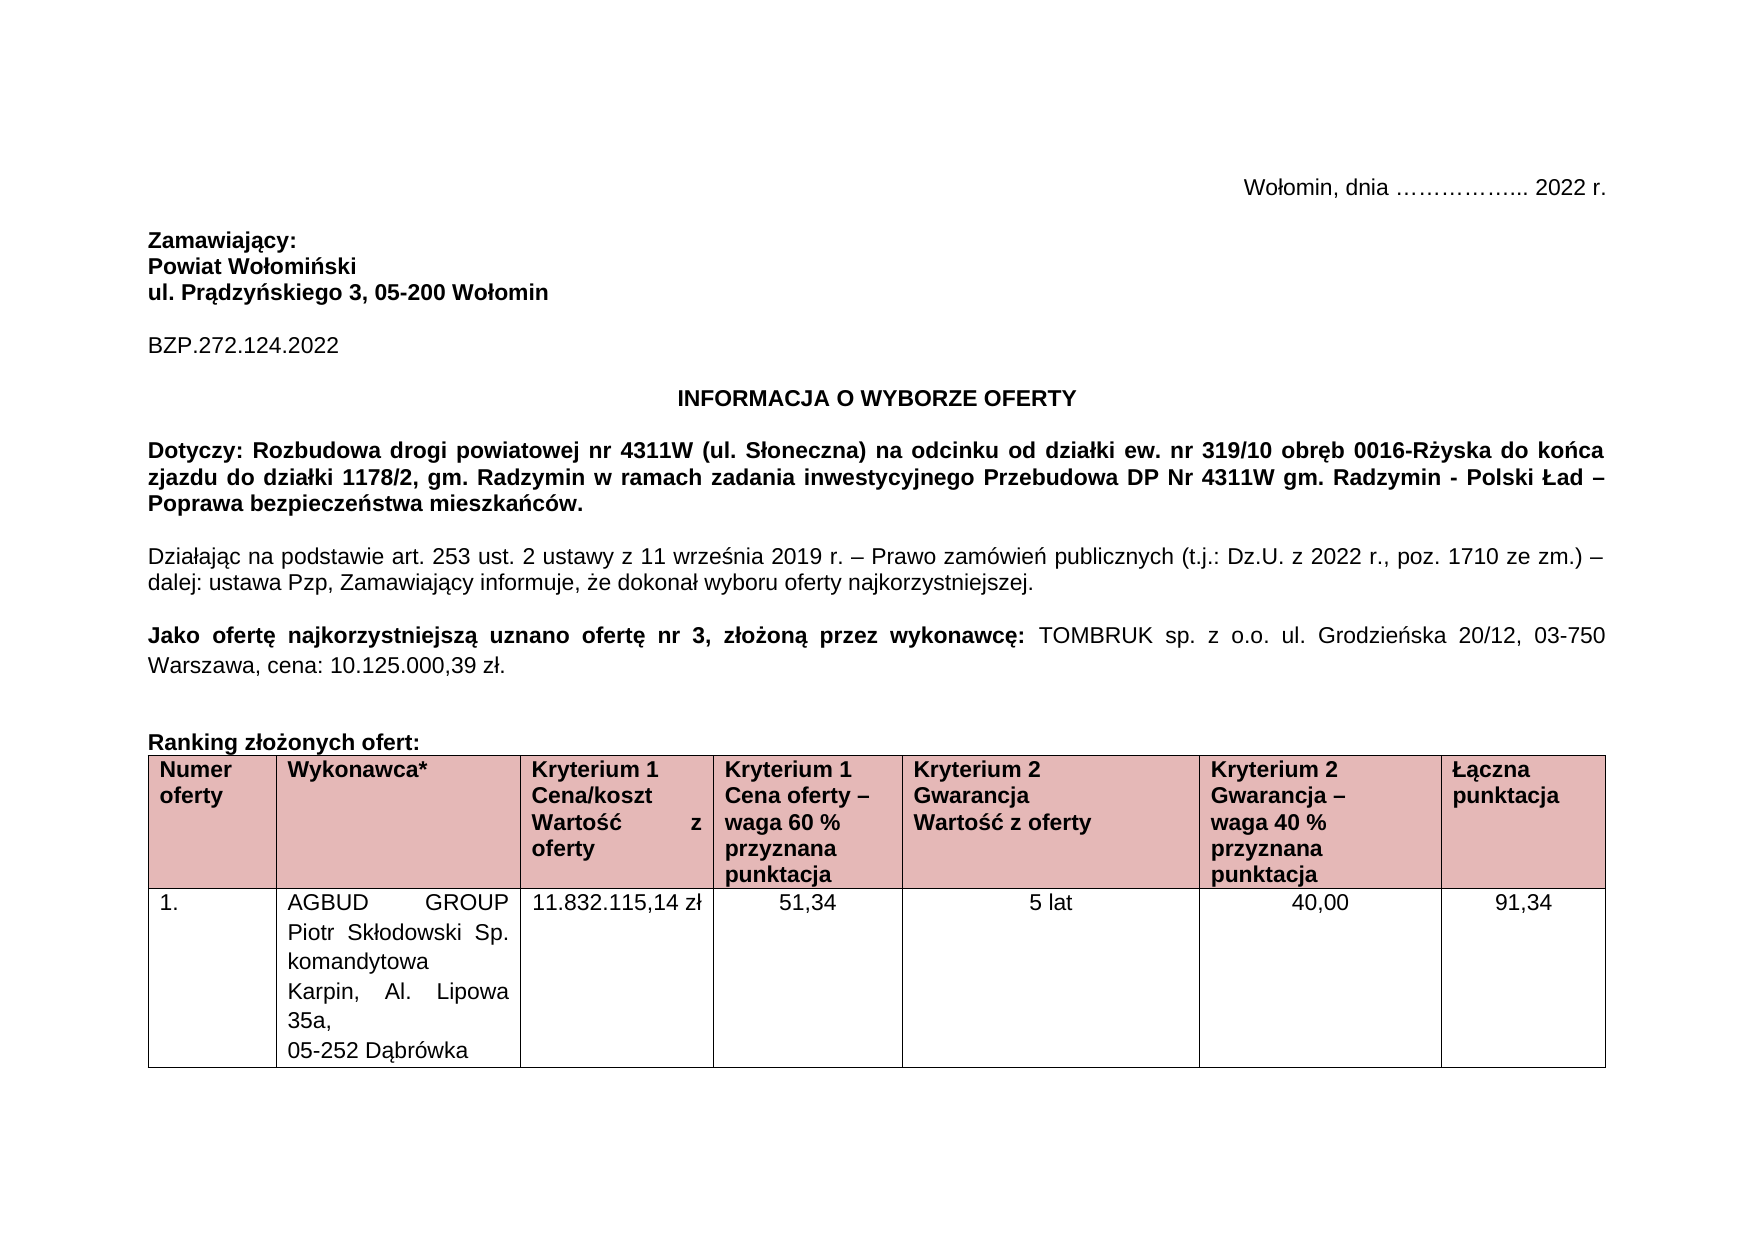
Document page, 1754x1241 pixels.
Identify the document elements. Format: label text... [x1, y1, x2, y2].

text Ranking złożonych ofert: [148, 728, 1606, 755]
table_cell 5 lat [903, 889, 1199, 1067]
text Działając na podstawie art. 253 ust. 2 ustawy z 11 września 2019 r. – Prawo zamówień publicznych (t.j.: Dz.U. z 2022 r., poz. 1710 ze zm.) – dalej: ustawa Pzp, Zamawiający informuje, że dokonał wyboru oferty najkorzystniejszej. [148, 543, 1606, 596]
text Dotyczy: Rozbudowa drogi powiatowej nr 4311W (ul. Słoneczna) na odcinku od działki ew. nr 319/10 obręb 0016-Rżyska do końca zjazdu do działki 1178/2, gm. Radzymin w ramach zadania inwestycyjnego Przebudowa DP Nr 4311W gm. Radzymin - Polski Ład – Poprawa bezpieczeństwa mieszkańców. [148, 437, 1606, 517]
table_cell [277, 889, 520, 1067]
text INFORMACJA O WYBORZE OFERTY [148, 385, 1606, 411]
text Zamawiający: [148, 227, 1606, 253]
text BZP.272.124.2022 [148, 332, 1606, 358]
text Jako ofertę najkorzystniejszą uznano ofertę nr 3, złożoną przez wykonawcę: TOMBRUK sp. z o.o. ul. Grodzieńska 20/12, 03-750 Warszawa, cena: 10.125.000,39 zł. [148, 622, 1606, 678]
table_cell 51,34 [714, 889, 902, 1067]
table_header Kryterium 1 Cena oferty – waga 60 % przyznana punktacja [714, 756, 902, 888]
text ul. Prądzyńskiego 3, 05-200 Wołomin [148, 279, 1606, 306]
table_header Kryterium 1 Cena/koszt Wartość z oferty [521, 756, 713, 888]
table_cell 11.832.115,14 zł [521, 889, 713, 1067]
text Wołomin, dnia ……………... 2022 r. [118, 174, 1606, 200]
table_cell 1. [149, 889, 276, 1067]
text Powiat Wołomiński [148, 253, 1606, 279]
table_header Łączna punktacja [1442, 756, 1605, 888]
table_header Numer oferty [149, 756, 276, 888]
table_cell 91,34 [1442, 889, 1605, 1067]
table_header Kryterium 2 Gwarancja – waga 40 % przyznana punktacja [1200, 756, 1441, 888]
table_header Kryterium 2 Gwarancja Wartość z oferty [903, 756, 1199, 888]
table_header Wykonawca* [277, 756, 520, 888]
table_cell 40,00 [1200, 889, 1441, 1067]
